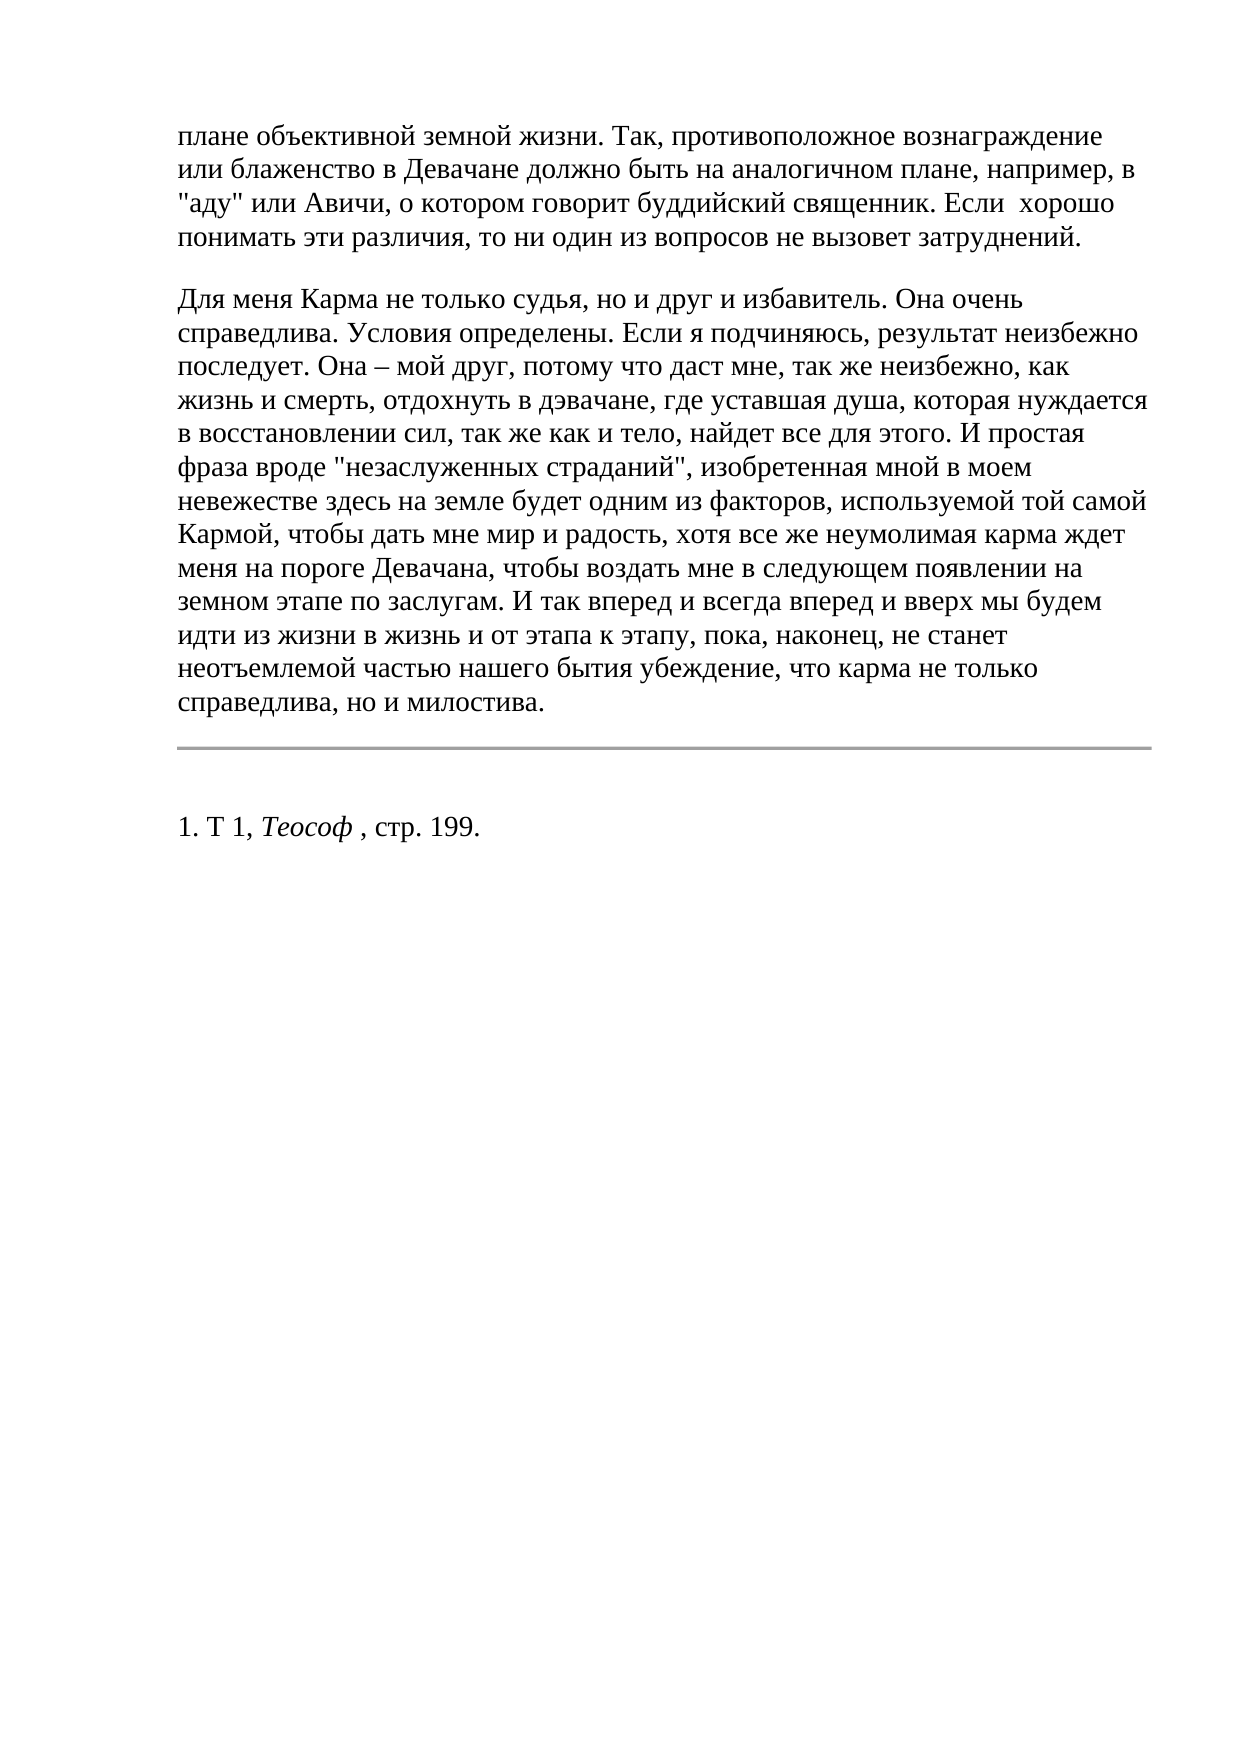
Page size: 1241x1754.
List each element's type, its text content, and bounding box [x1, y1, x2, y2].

text 1. Т 1, Теософ , стр. 199. [177, 809, 1152, 843]
text Для меня Карма не только судья, но и друг и избавитель. Она очень справедлива. Условия определены. Если я подчиняюсь, результат неизбежно последует. Она – мой друг, потому что даст мне, так же неизбежно, как жизнь и смерть, отдохнуть в дэвачане, где уставшая душа, которая нуждается в восстановлении сил, так же как и тело, найдет все для этого. И простая фраза вроде "незаслуженных страданий", изобретенная мной в моем невежестве здесь на земле будет одним из факторов, используемой той самой Кармой, чтобы дать мне мир и радость, хотя все же неумолимая карма ждет меня на пороге Девачана, чтобы воздать мне в следующем появлении на земном этапе по заслугам. И так вперед и всегда вперед и вверх мы будем идти из жизни в жизнь и от этапа к этапу, пока, наконец, не станет неотъемлемой частью нашего бытия убеждение, что карма не только справедлива, но и милостива. [177, 281, 1152, 717]
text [177, 118, 1152, 252]
